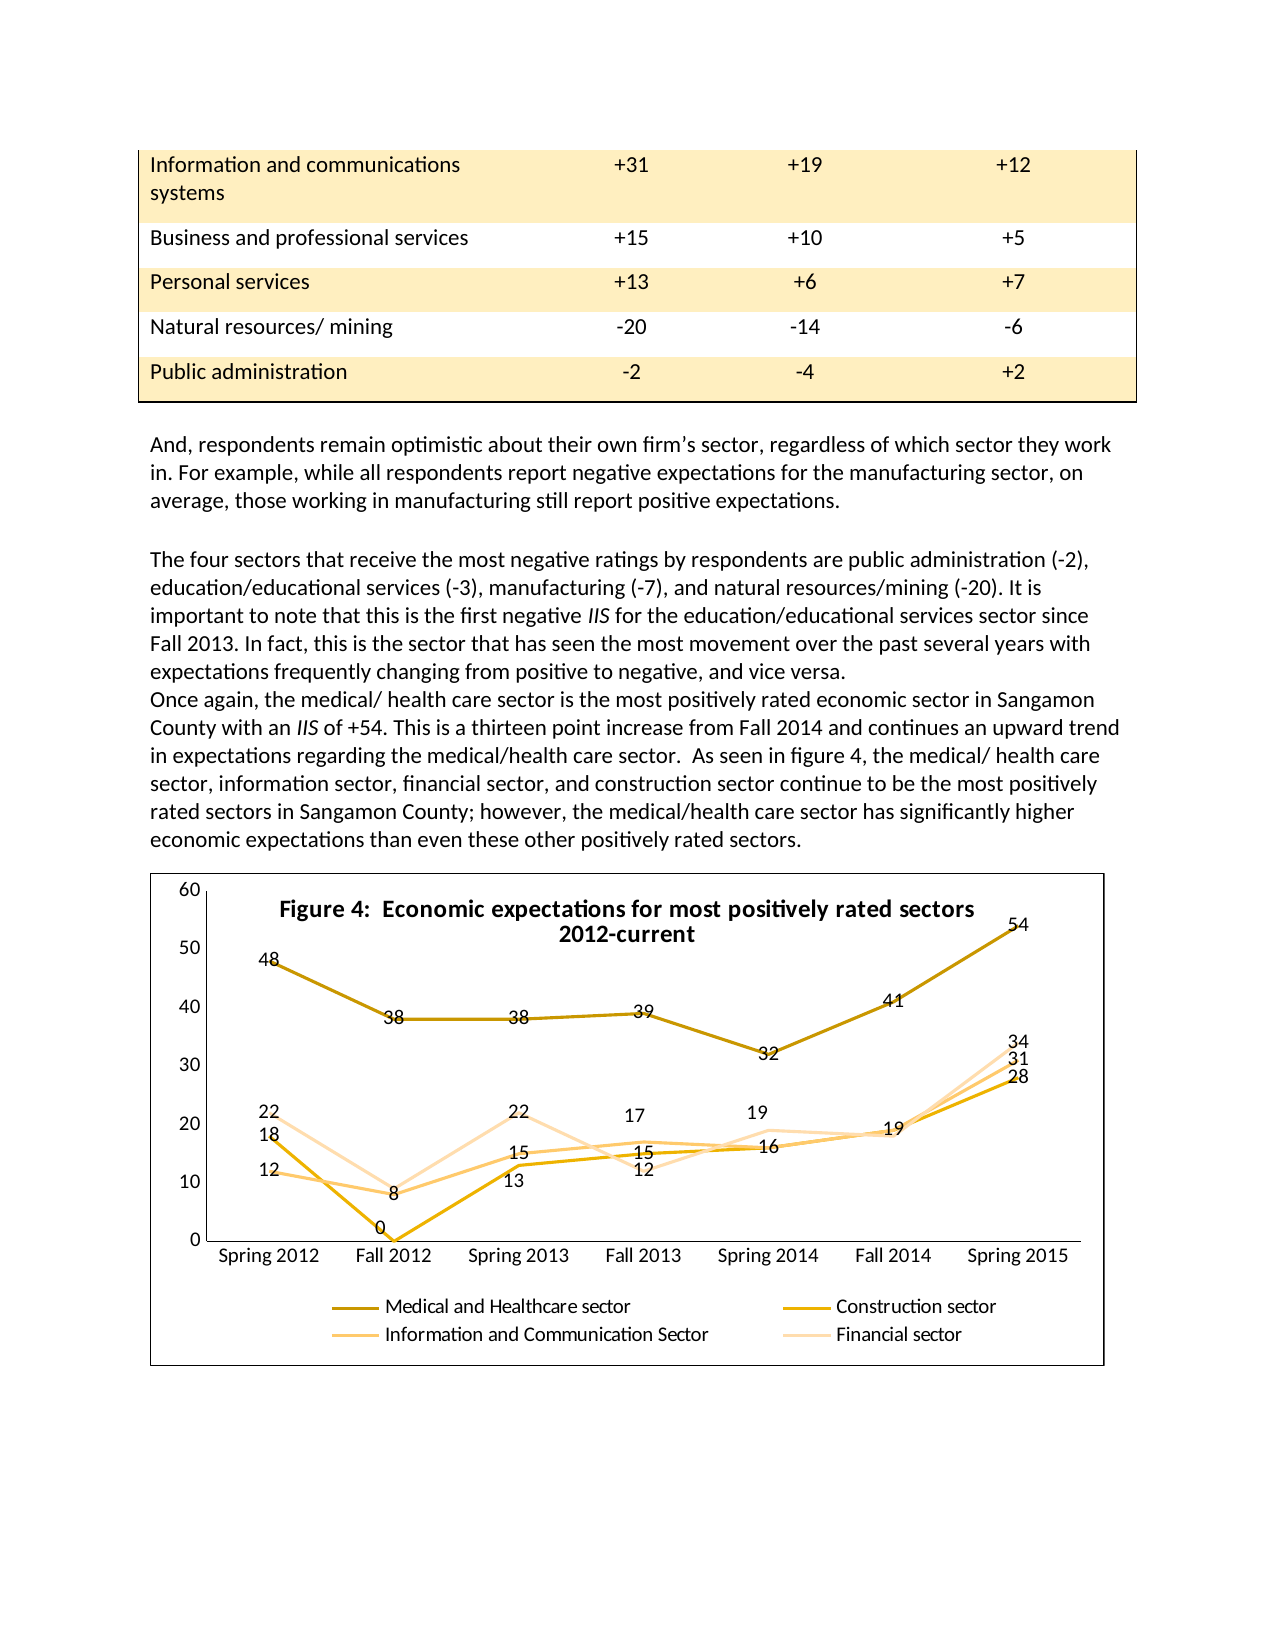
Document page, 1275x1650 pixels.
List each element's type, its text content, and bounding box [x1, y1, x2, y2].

table_cell +6 [719, 268, 891, 312]
table_cell -2 [544, 357, 719, 401]
table_cell +12 [891, 150, 1136, 223]
table_cell +31 [544, 150, 719, 223]
table_cell Natural resources/ mining [139, 312, 544, 357]
table_cell +5 [891, 223, 1136, 267]
text The four sectors that receive the most negative ratings by respondents are public administration (-2), education/educational services (-3), manufacturing (-7), and natural resources/mining (-20). It is important to note that this is the first negative IIS for the education/educational services sector since Fall 2013. In fact, this is the sector that has seen the most movement over the past several years with expectations frequently changing from positive to negative, and vice versa. [150, 545, 1125, 685]
table_cell +15 [544, 223, 719, 267]
text And, respondents remain optimistic about their own firm’s sector, regardless of which sector they work in. For example, while all respondents report negative expectations for the manufacturing sector, on average, those working in manufacturing still report positive expectations. [150, 431, 1125, 514]
table_cell -4 [719, 357, 891, 401]
table_cell +10 [719, 223, 891, 267]
table_cell -20 [544, 312, 719, 357]
table_cell Personal services [139, 268, 544, 312]
table_cell +2 [891, 357, 1136, 401]
table_cell Public administration [139, 357, 544, 401]
table_cell -6 [891, 312, 1136, 357]
table_cell +19 [719, 150, 891, 223]
table_cell Business and professional services [139, 223, 544, 267]
table_cell Information and communications systems [139, 150, 544, 223]
table_cell -14 [719, 312, 891, 357]
table_cell +7 [891, 268, 1136, 312]
table_cell +13 [544, 268, 719, 312]
text Once again, the medical/ health care sector is the most positively rated economic sector in Sangamon County with an IIS of +54. This is a thirteen point increase from Fall 2014 and continues an upward trend in expectations regarding the medical/health care sector. As seen in figure 4, the medical/ health care sector, information sector, financial sector, and construction sector continue to be the most positively rated sectors in Sangamon County; however, the medical/health care sector has significantly higher economic expectations than even these other positively rated sectors. [150, 685, 1125, 853]
